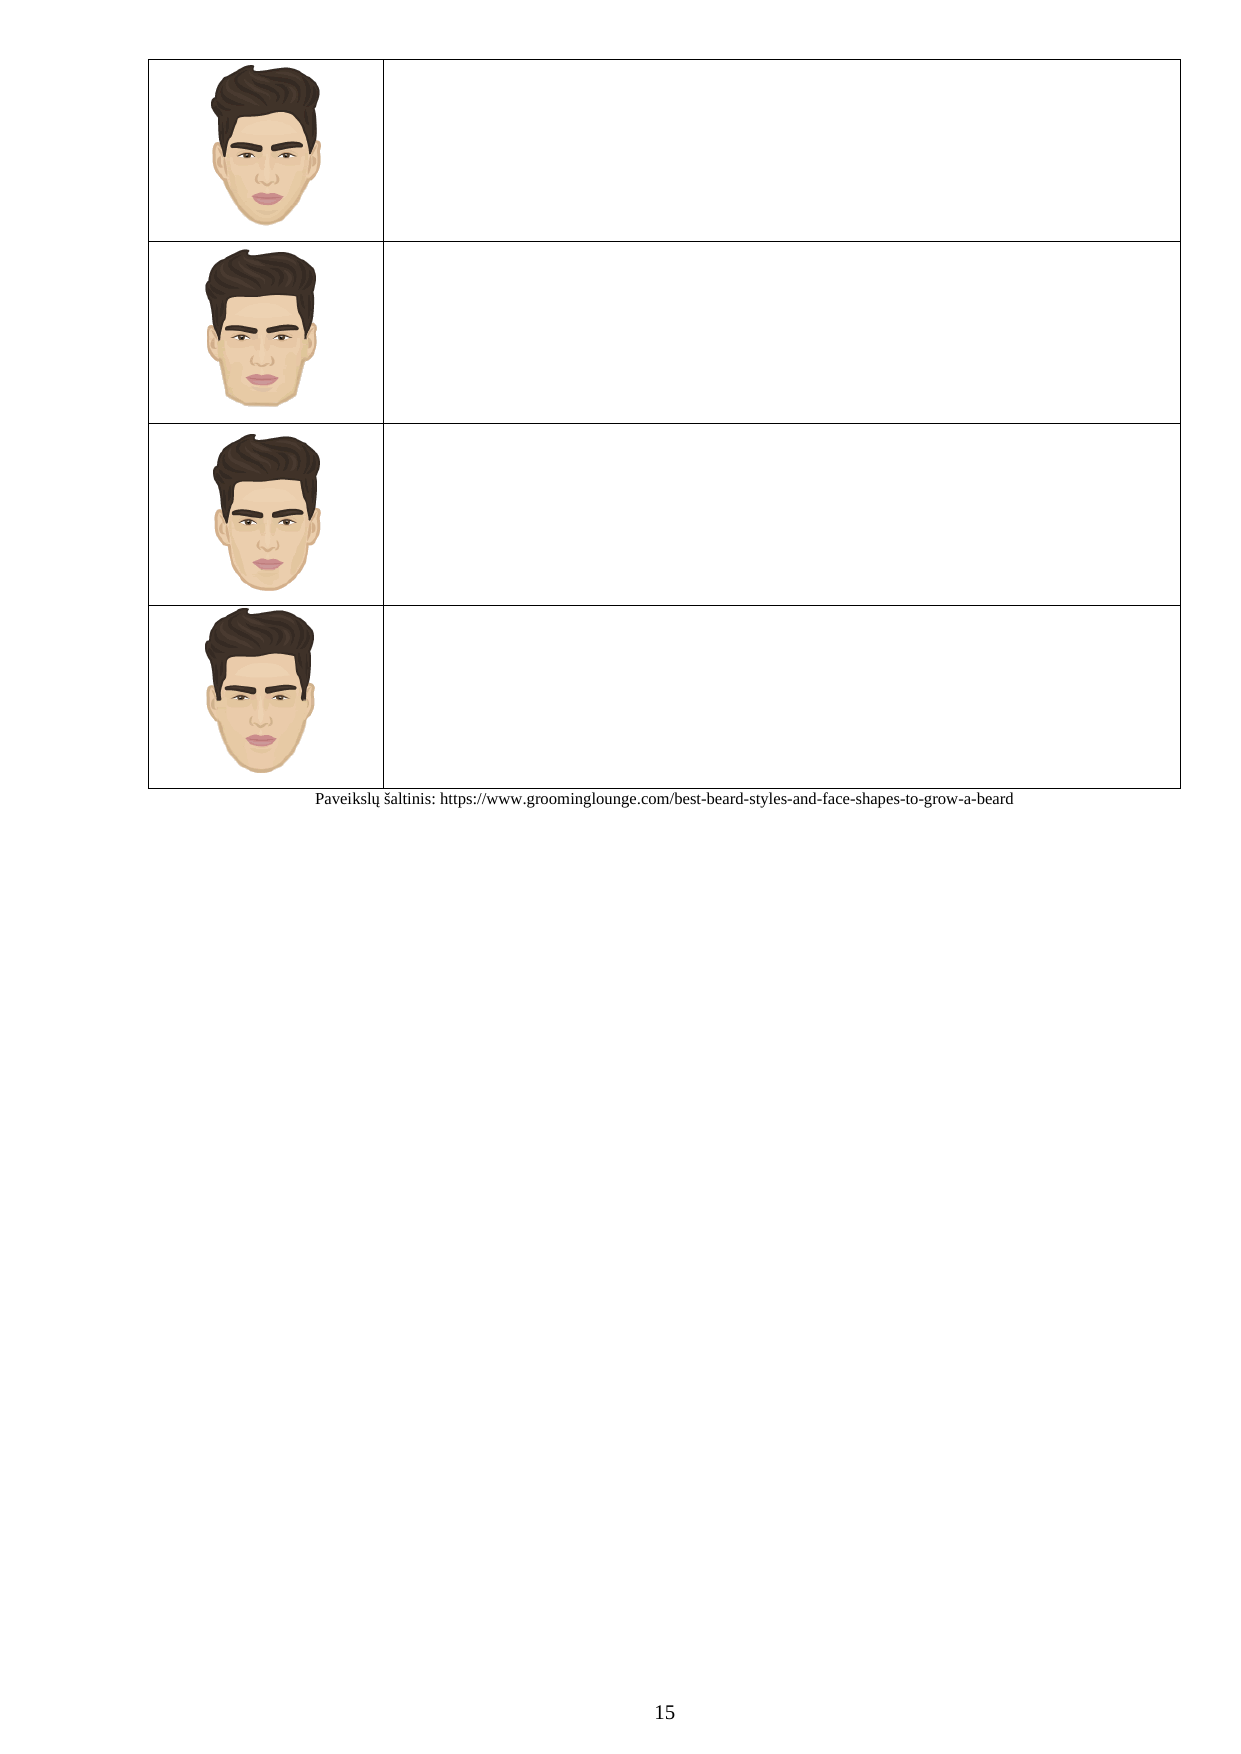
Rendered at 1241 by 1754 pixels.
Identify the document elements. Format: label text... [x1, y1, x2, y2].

table_header [149, 60, 383, 241]
table_cell [384, 606, 1180, 787]
table_cell [149, 242, 383, 423]
table_cell [384, 242, 1180, 423]
picture [190, 242, 342, 420]
text Paveikslų šaltinis: https://www.groominglounge.com/best-beard-styles-and-face-shapes-to-grow-a-beard [148, 789, 1181, 808]
picture [191, 60, 341, 238]
table_cell [384, 424, 1180, 605]
picture [194, 424, 338, 602]
table_cell [149, 606, 383, 787]
picture [192, 606, 340, 779]
table_cell [149, 424, 383, 605]
table_header [384, 60, 1180, 241]
